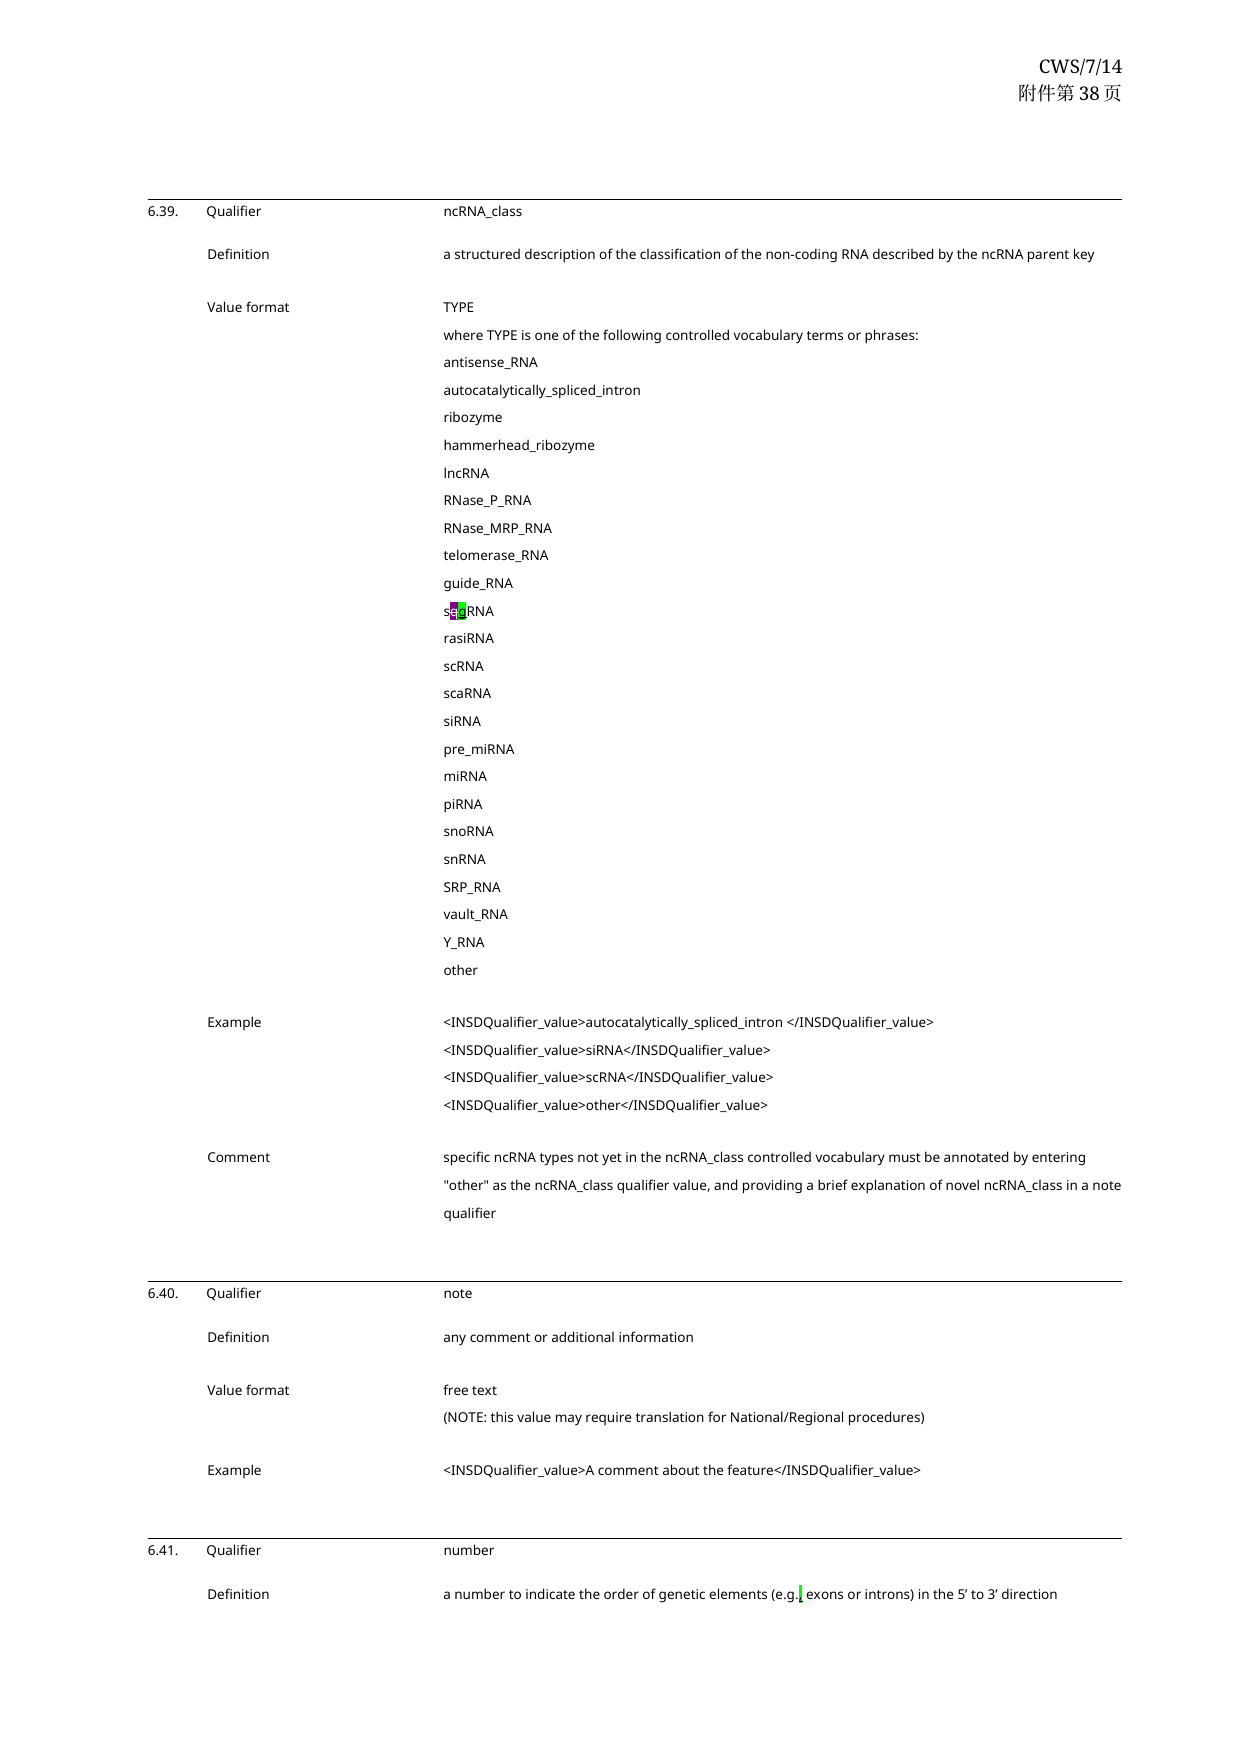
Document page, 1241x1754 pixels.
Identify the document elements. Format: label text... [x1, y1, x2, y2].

text miRNA [443, 767, 1122, 786]
text vault_RNA [443, 905, 1122, 924]
text autocatalytically_spliced_intron [443, 381, 1122, 399]
text Qualifier note [148, 1282, 1122, 1303]
text snoRNA [443, 822, 1122, 841]
text hammerhead_ribozyme [443, 436, 1122, 454]
text antisense_RNA [443, 353, 1122, 372]
text other [443, 960, 1122, 979]
text RNase_P_RNA [443, 491, 1122, 509]
text ribozyme [443, 408, 1122, 427]
text RNase_MRP_RNA [443, 519, 1122, 537]
text <INSDQualifier_value>other</INSDQualifier_value> [443, 1096, 1122, 1114]
text Value format free text (NOTE: this value may require translation for National/Regional procedures) [207, 1380, 1122, 1426]
text Y_RNA [443, 933, 1122, 951]
text telomerase_RNA [443, 546, 1122, 565]
text piRNA [443, 795, 1122, 813]
text guide_RNA [443, 574, 1122, 592]
text <INSDQualifier_value>siRNA</INSDQualifier_value> [443, 1041, 1122, 1059]
text sqgRNA [466, 602, 1122, 620]
text Qualifier ncRNA_class [148, 200, 1122, 220]
text Qualifier number [148, 1539, 1122, 1560]
text Definition a structured description of the classification of the non-coding RNA described by the ncRNA parent key [207, 245, 1122, 264]
text Comment specific ncRNA types not yet in the ncRNA_class controlled vocabulary must be annotated by entering "other" as the ncRNA_class qualifier value, and providing a brief explanation of novel ncRNA_class in a note qualifier [207, 1148, 1122, 1222]
text scRNA [443, 657, 1122, 675]
text Example <INSDQualifier_value>A comment about the feature</INSDQualifier_value> [207, 1461, 1122, 1479]
text <INSDQualifier_value>scRNA</INSDQualifier_value> [443, 1068, 1122, 1087]
text pre_miRNA [443, 739, 1122, 758]
text scaRNA [443, 684, 1122, 703]
text lncRNA [443, 463, 1122, 482]
text SRP_RNA [443, 878, 1122, 896]
text rasiRNA [443, 629, 1122, 648]
text Example <INSDQualifier_value>autocatalytically_spliced_intron </INSDQualifier_value> [207, 1013, 1122, 1031]
text Value format TYPE where TYPE is one of the following controlled vocabulary terms or phrases: [207, 298, 1122, 344]
text snRNA [443, 850, 1122, 868]
text Definition a number to indicate the order of genetic elements (e.g., exons or introns) in the 5’ to 3’ direction [207, 1585, 799, 1603]
text siRNA [443, 712, 1122, 730]
text Definition any comment or additional information [207, 1328, 1122, 1346]
